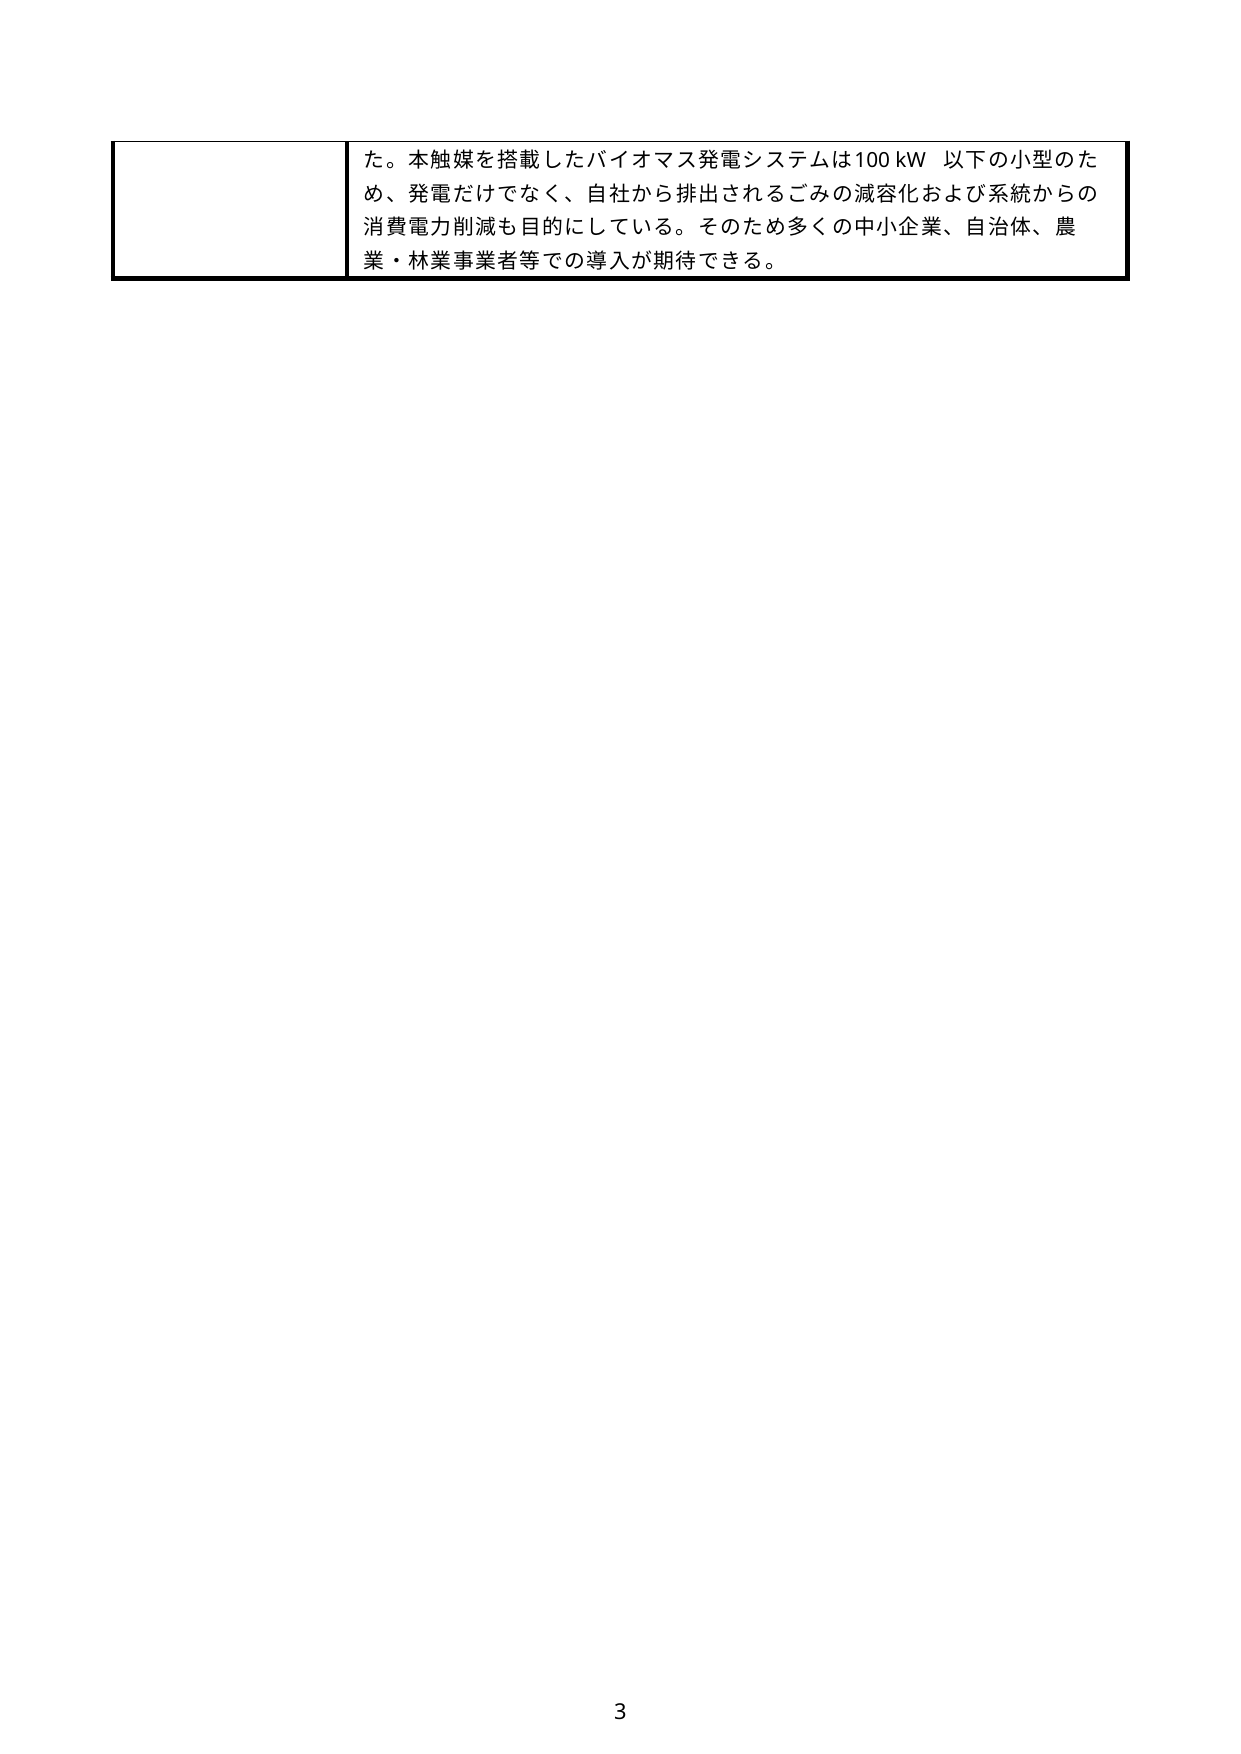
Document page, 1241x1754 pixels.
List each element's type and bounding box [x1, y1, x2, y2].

table_cell [349, 142, 1125, 276]
table_cell [115, 142, 345, 276]
